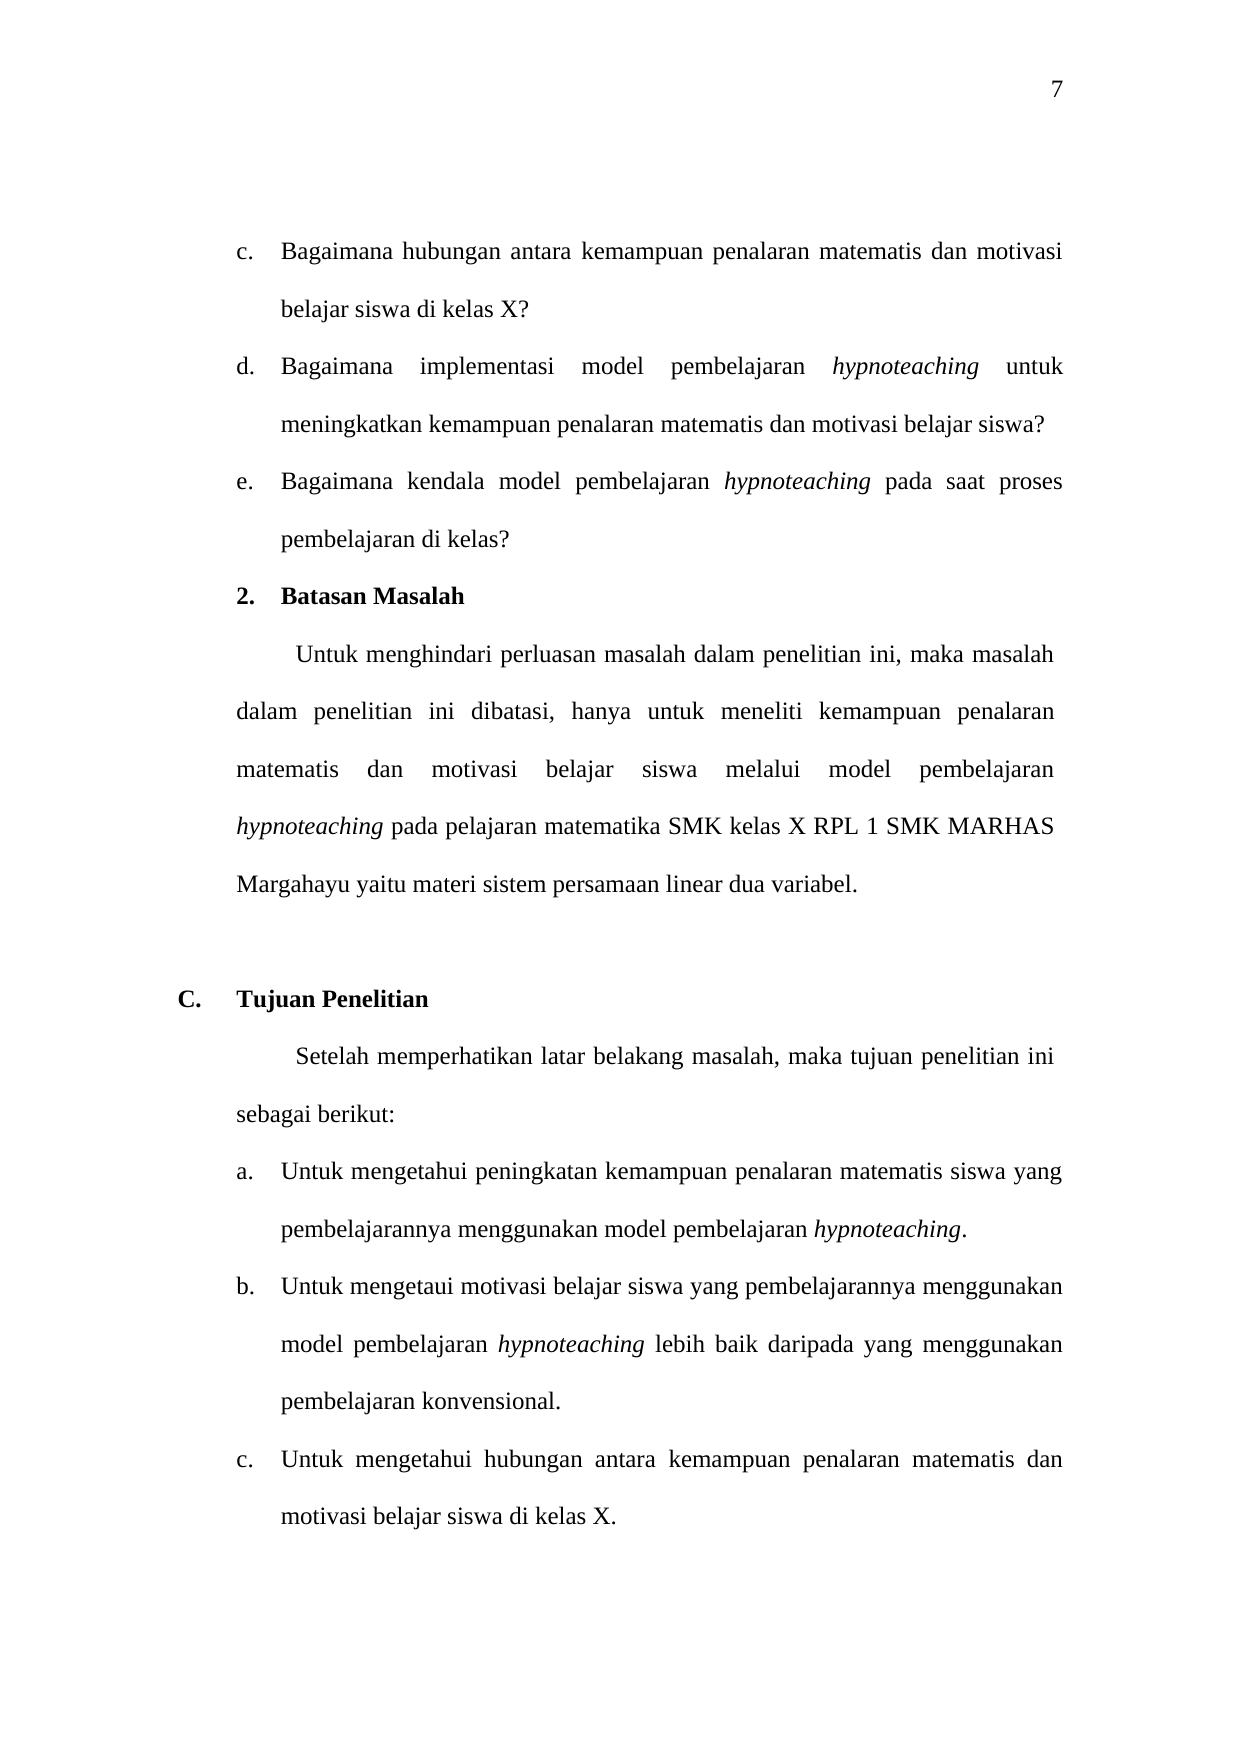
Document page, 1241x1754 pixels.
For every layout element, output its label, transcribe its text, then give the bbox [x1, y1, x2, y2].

list Bagaimana implementasi model pembelajaran hypnoteaching untuk meningkatkan kemampuan penalaran matematis dan motivasi belajar siswa? [236, 351, 1063, 437]
list Batasan Masalah [236, 581, 1026, 610]
list Untuk mengetahui hubungan antara kemampuan penalaran matematis dan motivasi belajar siswa di kelas X. [236, 1444, 1063, 1530]
list Untuk menghindari perluasan masalah dalam penelitian ini, maka masalah dalam penelitian ini dibatasi, hanya untuk meneliti kemampuan penalaran matematis dan motivasi belajar siswa melalui model pembelajaran hypnoteaching pada pelajaran matematika SMK kelas X RPL 1 SMK MARHAS Margahayu yaitu materi sistem persamaan linear dua variabel. [236, 639, 1055, 898]
list Setelah memperhatikan latar belakang masalah, maka tujuan penelitian ini sebagai berikut: [236, 1041, 1055, 1128]
list Bagaimana kendala model pembelajaran hypnoteaching pada saat proses pembelajaran di kelas? [236, 466, 1063, 552]
list Untuk mengetaui motivasi belajar siswa yang pembelajarannya menggunakan model pembelajaran hypnoteaching lebih baik daripada yang menggunakan pembelajaran konvensional. [236, 1271, 1063, 1415]
list Bagaimana hubungan antara kemampuan penalaran matematis dan motivasi belajar siswa di kelas X? [236, 236, 1063, 322]
list Untuk mengetahui peningkatan kemampuan penalaran matematis siswa yang pembelajarannya menggunakan model pembelajaran hypnoteaching. [236, 1156, 1063, 1243]
list Tujuan Penelitian [177, 984, 1063, 1013]
